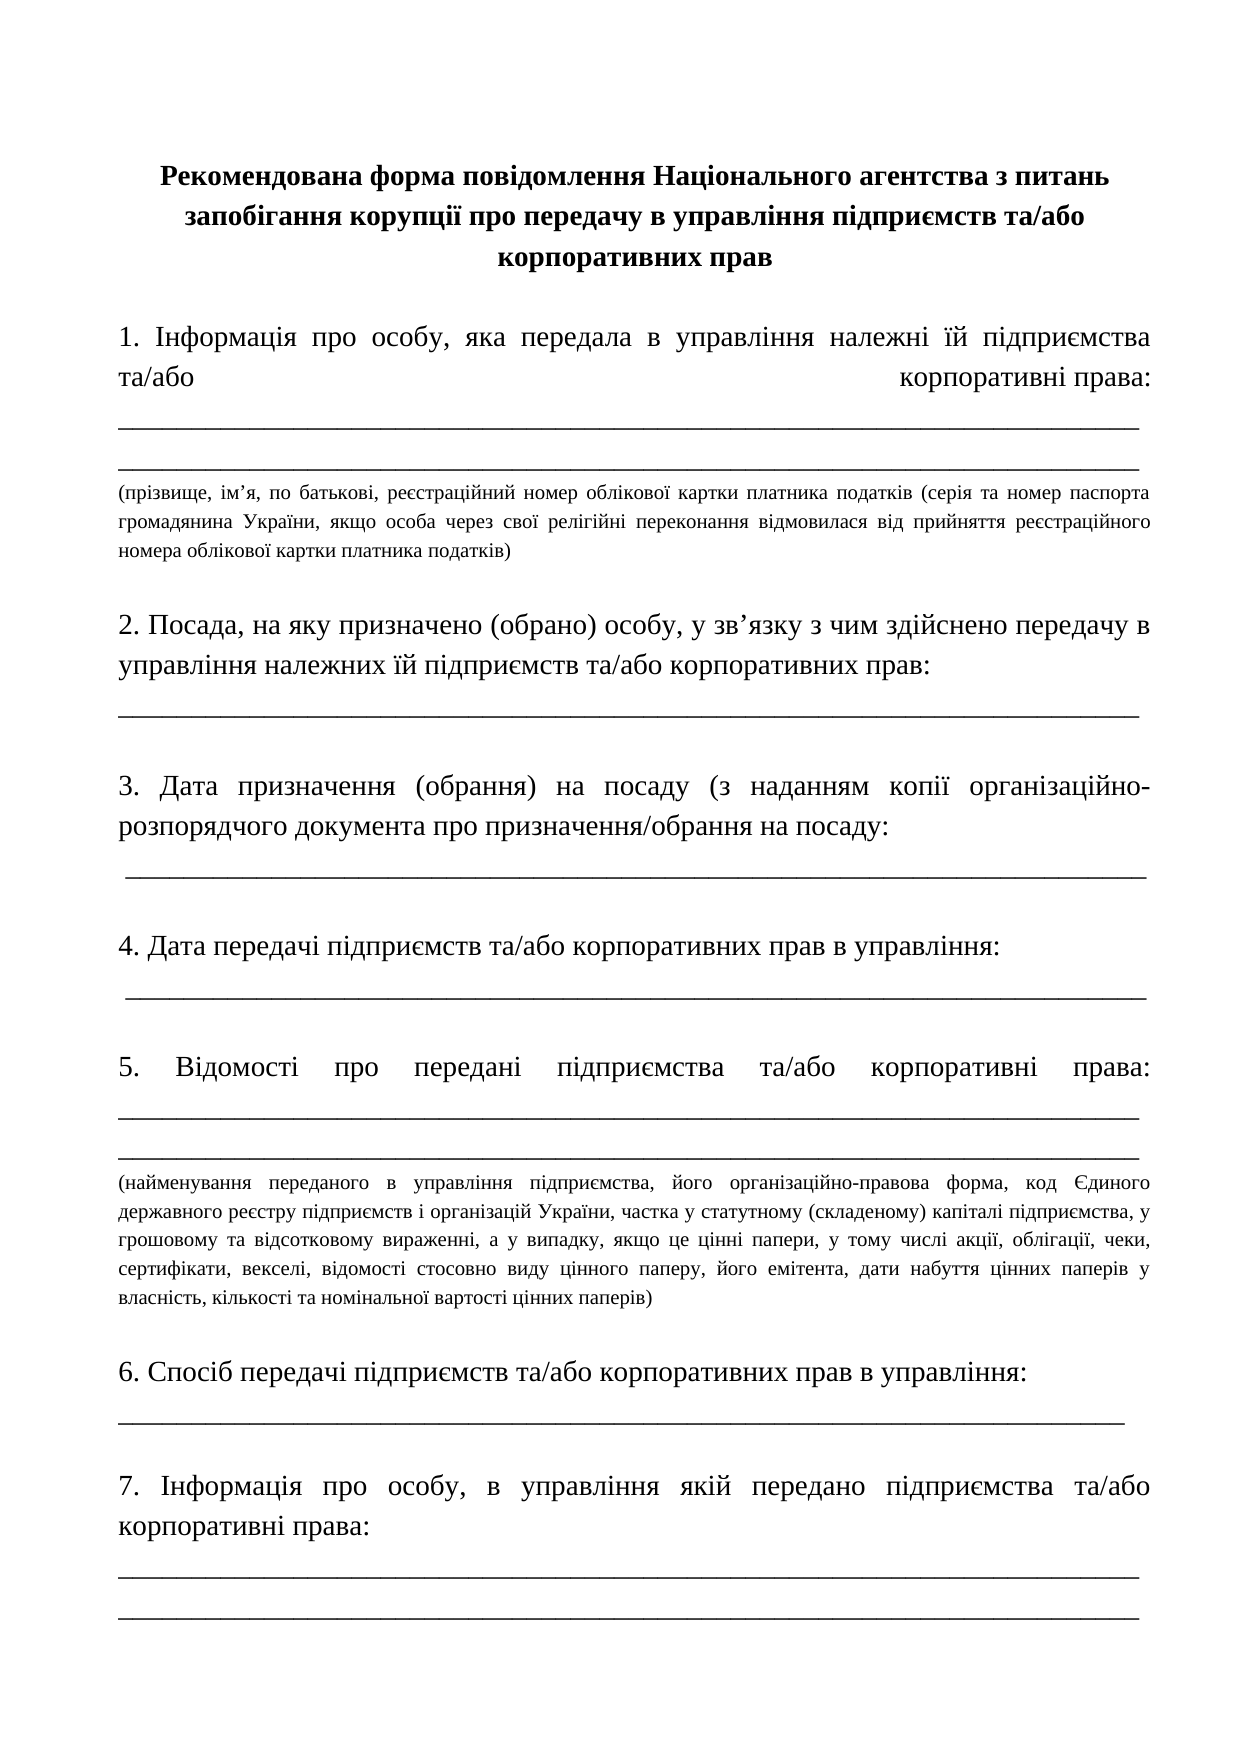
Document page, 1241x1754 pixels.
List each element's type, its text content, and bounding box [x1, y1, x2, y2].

text (найменування переданого в управління підприємства, його організаційно-правова форма, код Єдиного державного реєстру підприємств і організацій України, частка у статутному (складеному) капіталі підприємства, у грошовому та відсотковому вираженні, а у випадку, якщо це цінні папери, у тому числі акції, облігації, чеки, сертифікати, векселі, відомості стосовно виду цінного паперу, його емітента, дати набуття цінних паперів у власність, кількості та номінальної вартості цінних паперів) [118, 1170, 1152, 1309]
text ______________________________________________________________________ [118, 687, 1152, 721]
text ______________________________________________________________________ [118, 969, 1152, 1002]
text 5. Відомості про передані підприємства та/або корпоративні права: ____________________________________________________________________________________________________________________________________________ [118, 1049, 1152, 1163]
text 1. Інформація про особу, яка передала в управління належні їй підприємства та/або корпоративні права: ____________________________________________________________________________________________________________________________________________ [118, 319, 1152, 473]
text 7. Інформація про особу, в управління якій передано підприємства та/або корпоративні права: ____________________________________________________________________________________________________________________________________________ [118, 1468, 1152, 1622]
text _____________________________________________________________________ [118, 1394, 1152, 1428]
text 4. Дата передачі підприємств та/або корпоративних прав в управління: [118, 928, 1152, 962]
text 2. Посада, на яку призначено (обрано) особу, у зв’язку з чим здійснено передачу в управління належних їй підприємств та/або корпоративних прав: [118, 607, 1152, 681]
text Рекомендована форма повідомлення Національного агентства з питань запобігання корупції про передачу в управління підприємств та/або корпоративних прав [118, 158, 1152, 272]
text 6. Спосіб передачі підприємств та/або корпоративних прав в управління: [118, 1354, 1152, 1388]
text (прізвище, ім’я, по батькові, реєстраційний номер облікової картки платника податків (серія та номер паспорта громадянина України, якщо особа через свої релігійні переконання відмовилася від прийняття реєстраційного номера облікової картки платника податків) [118, 480, 1152, 562]
text 3. Дата призначення (обрання) на посаду (з наданням копії організаційно-розпорядчого документа про призначення/обрання на посаду: [118, 768, 1152, 841]
text ______________________________________________________________________ [118, 848, 1152, 882]
